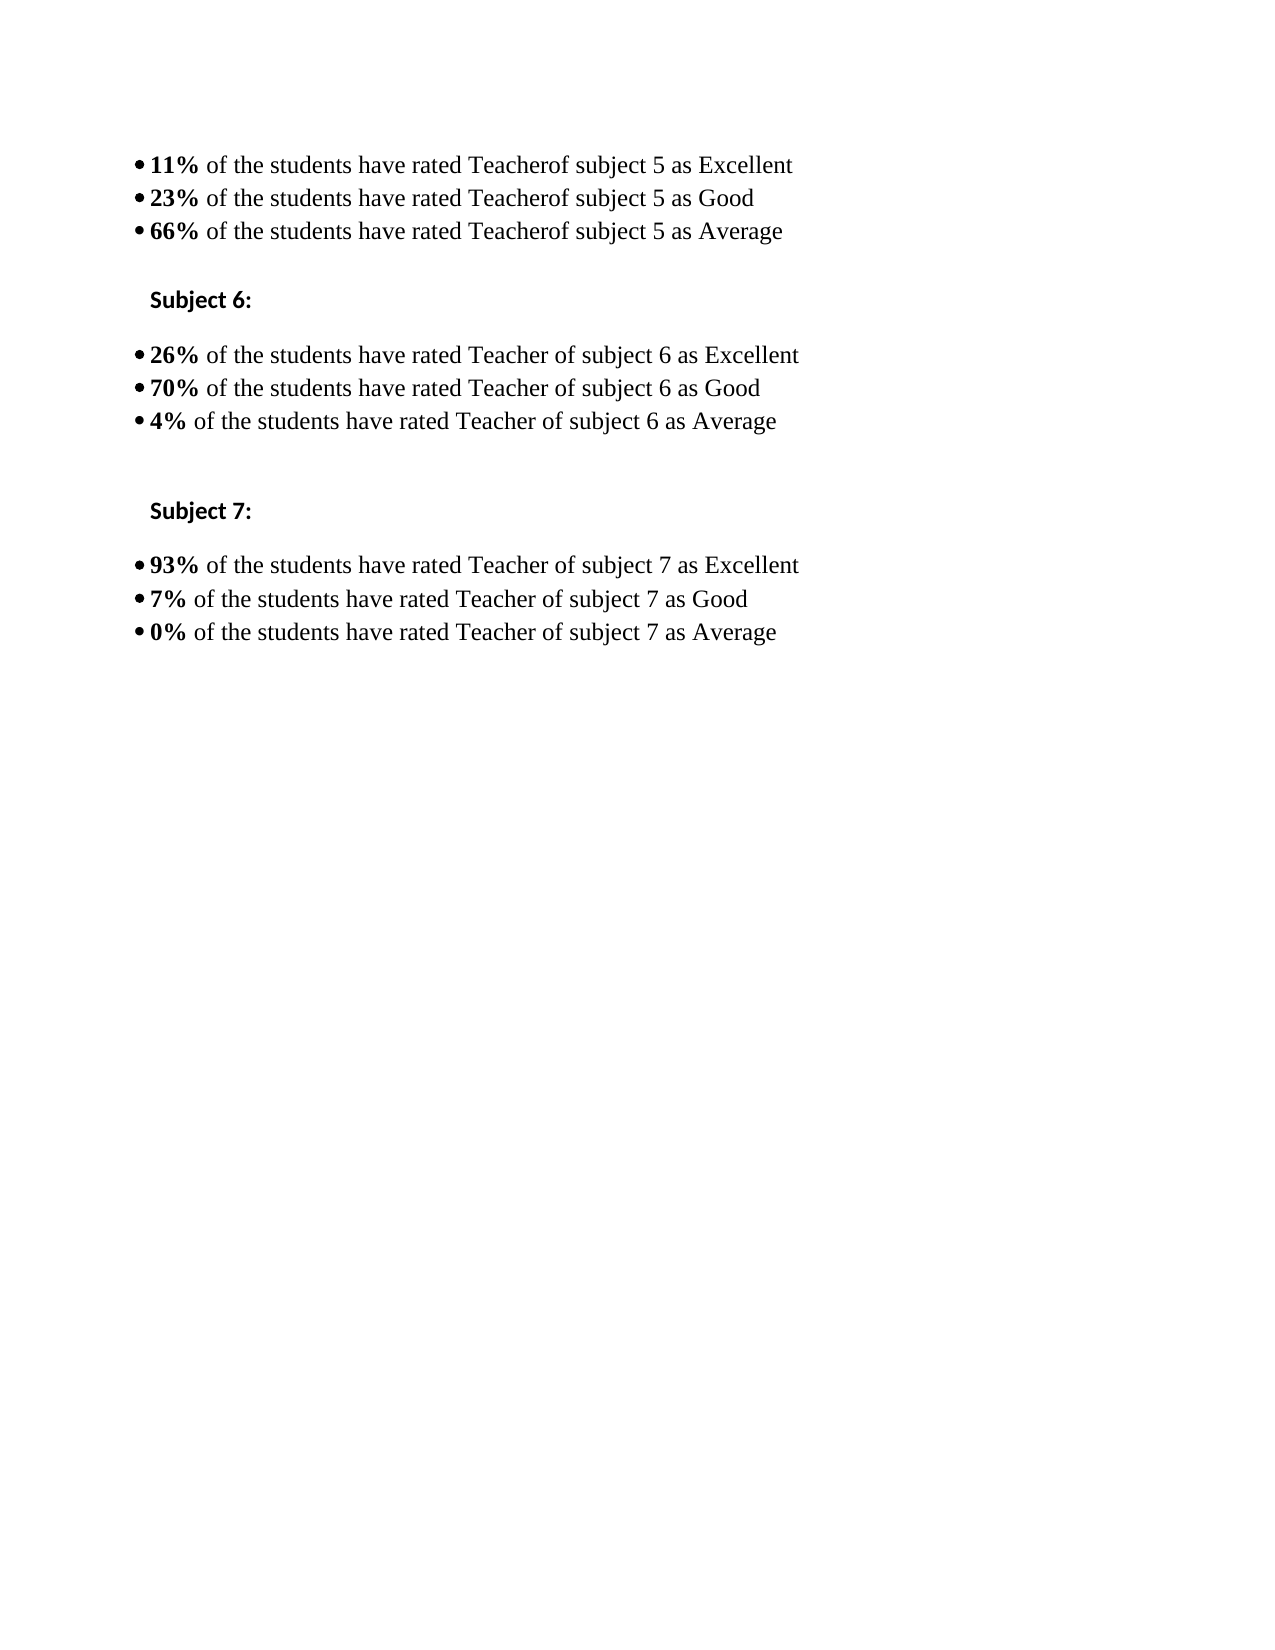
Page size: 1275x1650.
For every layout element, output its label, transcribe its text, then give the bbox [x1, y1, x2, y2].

list 93% of the students have rated Teacher of subject 7 as Excellent [135, 551, 1125, 579]
text Subject 6: [150, 284, 1125, 314]
list 0% of the students have rated Teacher of subject 7 as Average [135, 617, 1125, 645]
list 66% of the students have rated Teacherof subject 5 as Average [135, 216, 1125, 245]
text Subject 7: [150, 495, 1125, 525]
list 70% of the students have rated Teacher of subject 6 as Good [135, 373, 1125, 402]
list 7% of the students have rated Teacher of subject 7 as Good [135, 584, 1125, 612]
list 4% of the students have rated Teacher of subject 6 as Average [135, 406, 1125, 435]
list 26% of the students have rated Teacher of subject 6 as Excellent [135, 340, 1125, 369]
list 11% of the students have rated Teacherof subject 5 as Excellent [135, 150, 1125, 179]
list 23% of the students have rated Teacherof subject 5 as Good [135, 183, 1125, 212]
